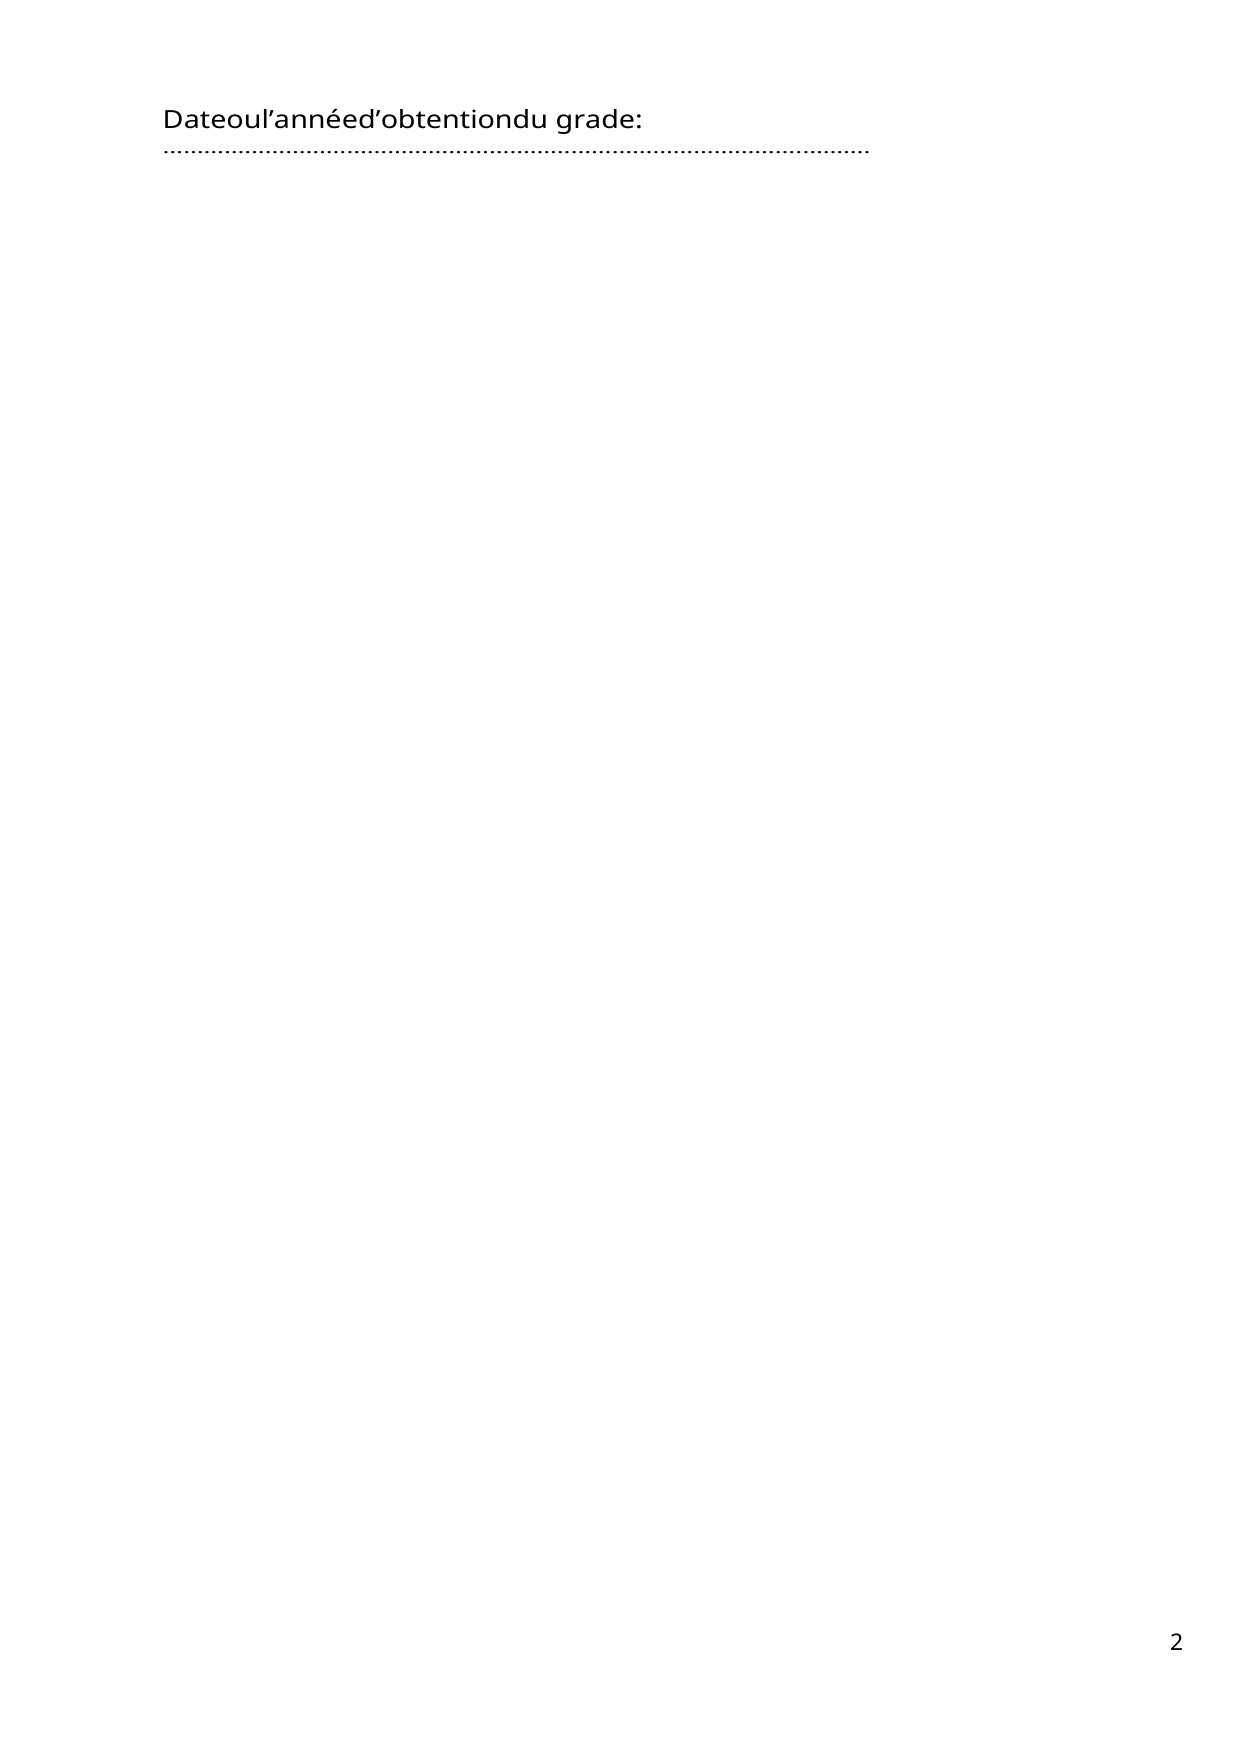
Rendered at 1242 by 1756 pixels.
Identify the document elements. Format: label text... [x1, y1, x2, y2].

text Dateoul’annéed’obtentiondu grade:………………………………………………………………………………….………. [162, 102, 1214, 159]
